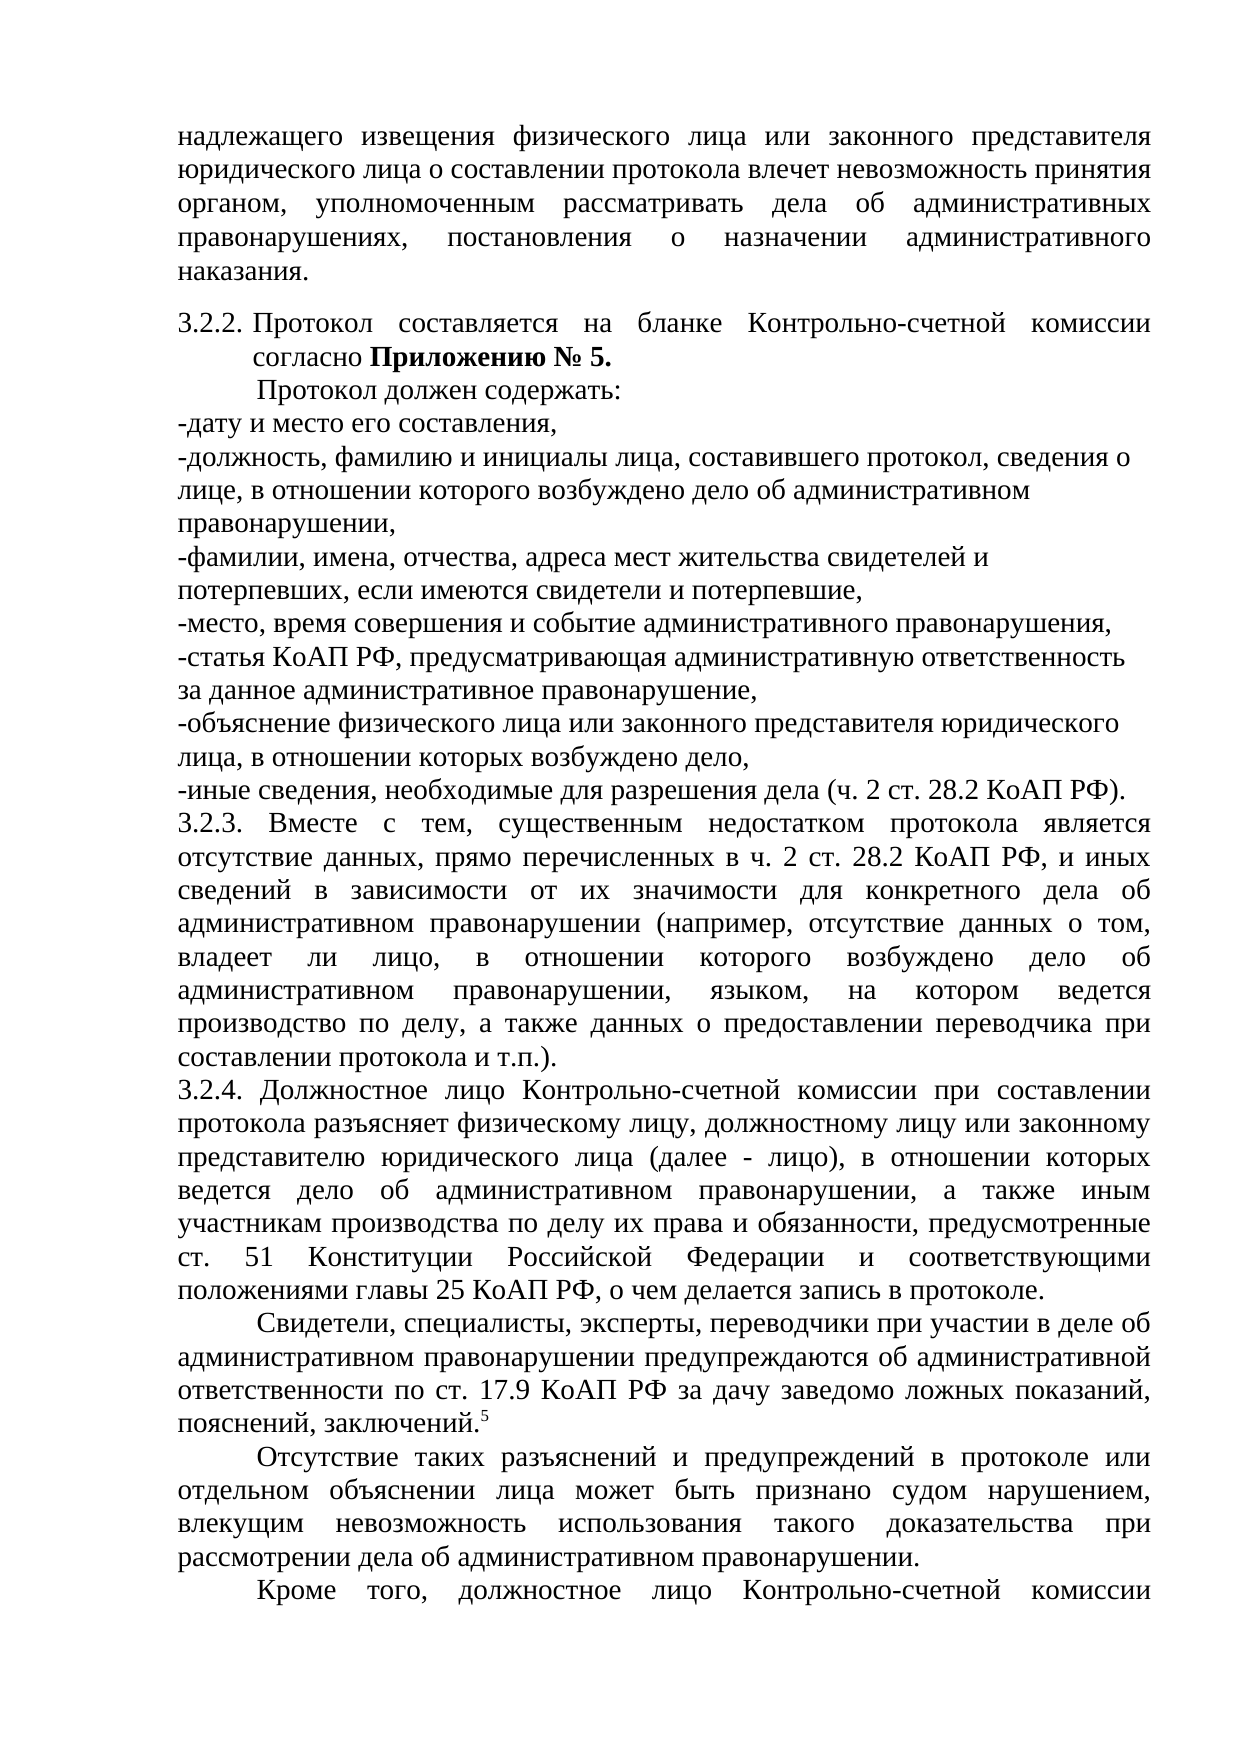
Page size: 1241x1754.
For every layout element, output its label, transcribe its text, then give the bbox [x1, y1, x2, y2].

text Протокол должен содержать: [177, 373, 1152, 406]
text -место, время совершения и событие административного правонарушения, [177, 606, 1152, 639]
text Свидетели, специалисты, эксперты, переводчики при участии в деле об административном правонарушении предупреждаются об административной ответственности по ст. 17.9 КоАП РФ за дачу заведомо ложных показаний, пояснений, заключений.5 [177, 1306, 1152, 1439]
text Отсутствие таких разъяснений и предупреждений в протоколе или отдельном объяснении лица может быть признано судом нарушением, влекущим невозможность использования такого доказательства при рассмотрении дела об административном правонарушении. [177, 1439, 1152, 1573]
text -дату и место его составления, [177, 406, 1152, 439]
text 3.2.3. Вместе с тем, существенным недостатком протокола является отсутствие данных, прямо перечисленных в ч. 2 ст. 28.2 КоАП РФ, и иных сведений в зависимости от их значимости для конкретного дела об административном правонарушении (например, отсутствие данных о том, владеет ли лицо, в отношении которого возбуждено дело об административном правонарушении, языком, на котором ведется производство по делу, а также данных о предоставлении переводчика при составлении протокола и т.п.). [177, 806, 1152, 1073]
text 3.2.4. Должностное лицо Контрольно-счетной комиссии при составлении протокола разъясняет физическому лицу, должностному лицу или законному представителю юридического лица (далее - лицо), в отношении которых ведется дело об административном правонарушении, а также иным участникам производства по делу их права и обязанности, предусмотренные ст. 51 Конституции Российской Федерации и соответствующими положениями главы 25 КоАП РФ, о чем делается запись в протоколе. [177, 1073, 1152, 1306]
text -фамилии, имена, отчества, адреса мест жительства свидетелей и потерпевших, если имеются свидетели и потерпевшие, [177, 539, 1152, 606]
list Протокол составляется на бланке Контрольно-счетной комиссии согласно Приложению № 5. [177, 306, 1152, 373]
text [177, 118, 1152, 287]
text -должность, фамилию и инициалы лица, составившего протокол, сведения о лице, в отношении которого возбуждено дело об административном правонарушении, [177, 439, 1152, 539]
text -статья КоАП РФ, предусматривающая административную ответственность за данное административное правонарушение, [177, 639, 1152, 706]
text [177, 1573, 1152, 1606]
text -иные сведения, необходимые для разрешения дела (ч. 2 ст. 28.2 КоАП РФ). [177, 773, 1152, 806]
text -объяснение физического лица или законного представителя юридического лица, в отношении которых возбуждено дело, [177, 706, 1152, 773]
